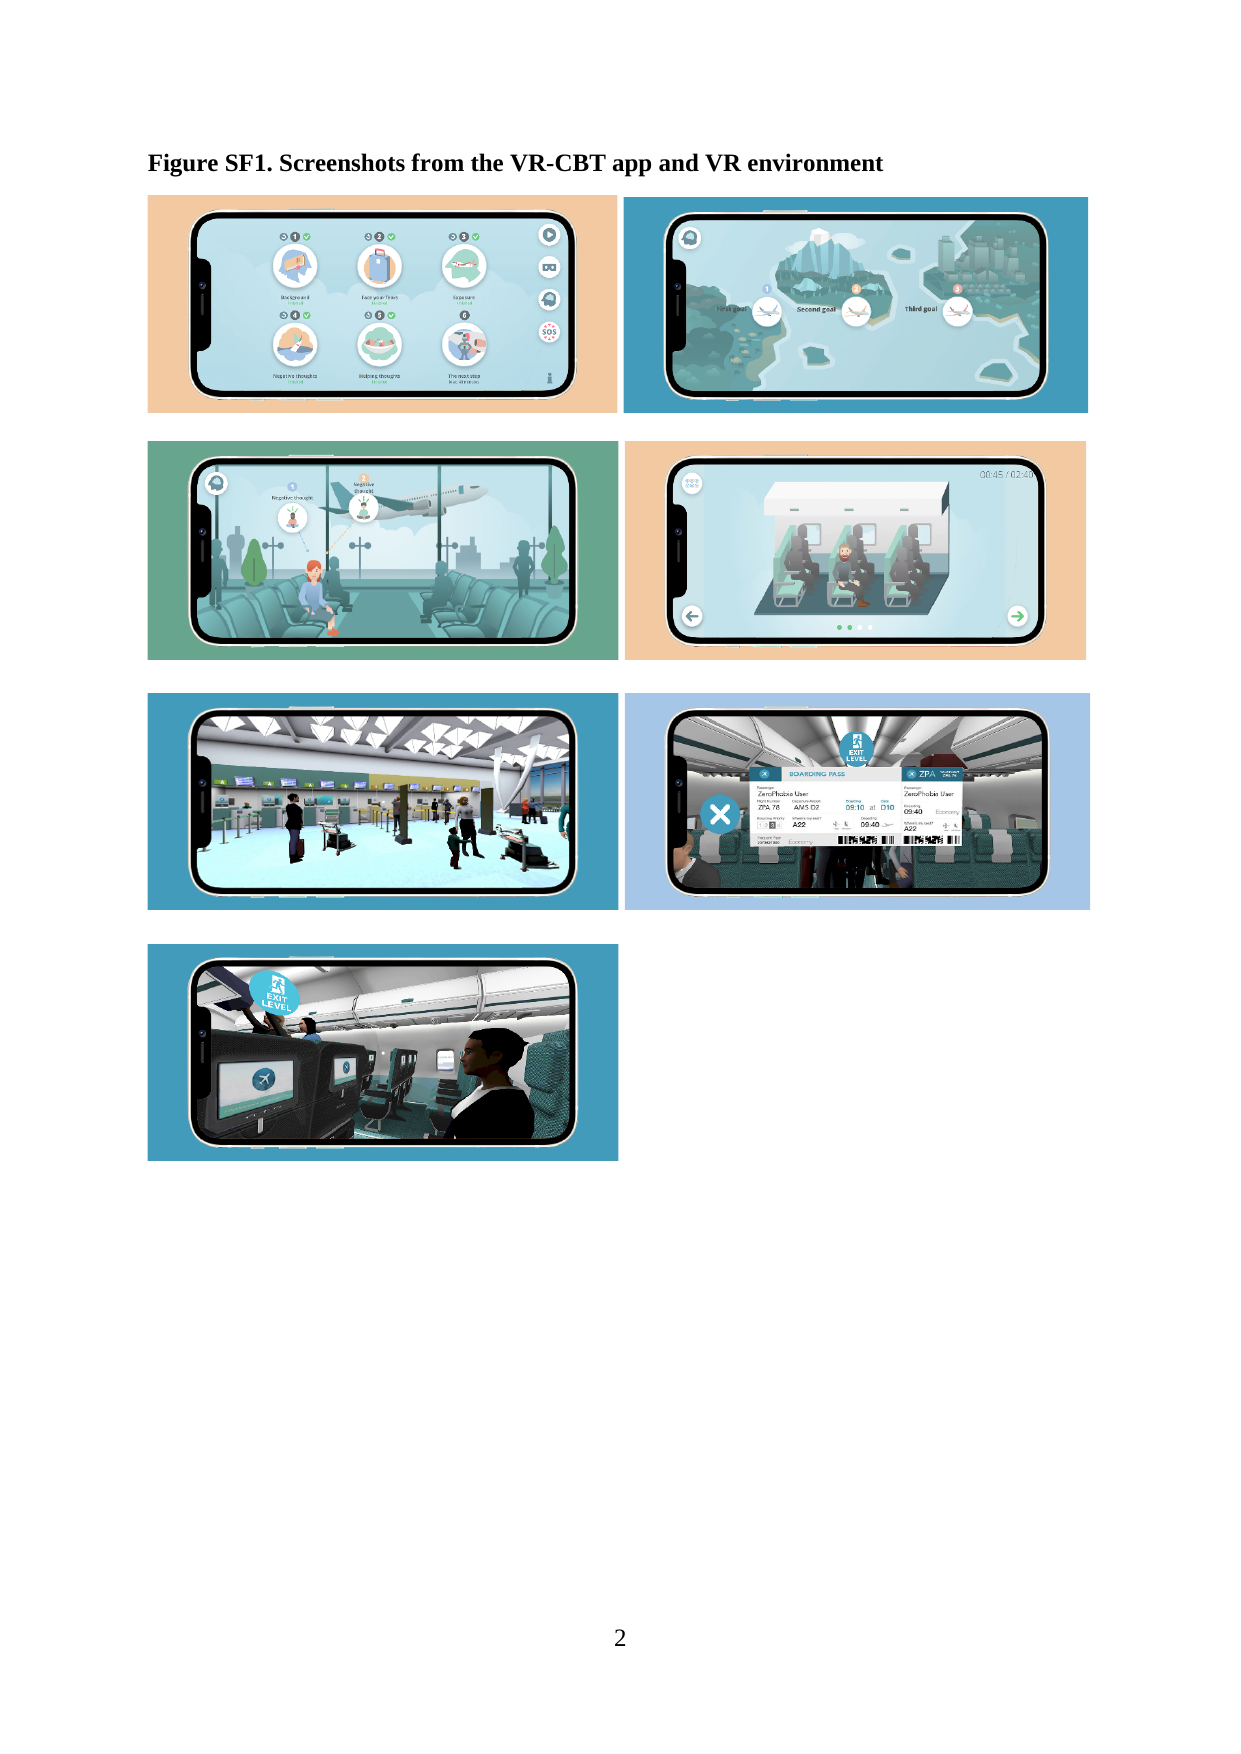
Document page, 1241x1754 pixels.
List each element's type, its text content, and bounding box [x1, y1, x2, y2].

picture [147, 944, 619, 1161]
picture [147, 441, 619, 660]
picture [147, 195, 618, 413]
picture [624, 693, 1091, 910]
text Figure SF1. Screenshots from the VR-CBT app and VR environment [148, 148, 1093, 176]
picture [147, 693, 619, 910]
picture [624, 441, 1087, 660]
picture [623, 197, 1089, 413]
